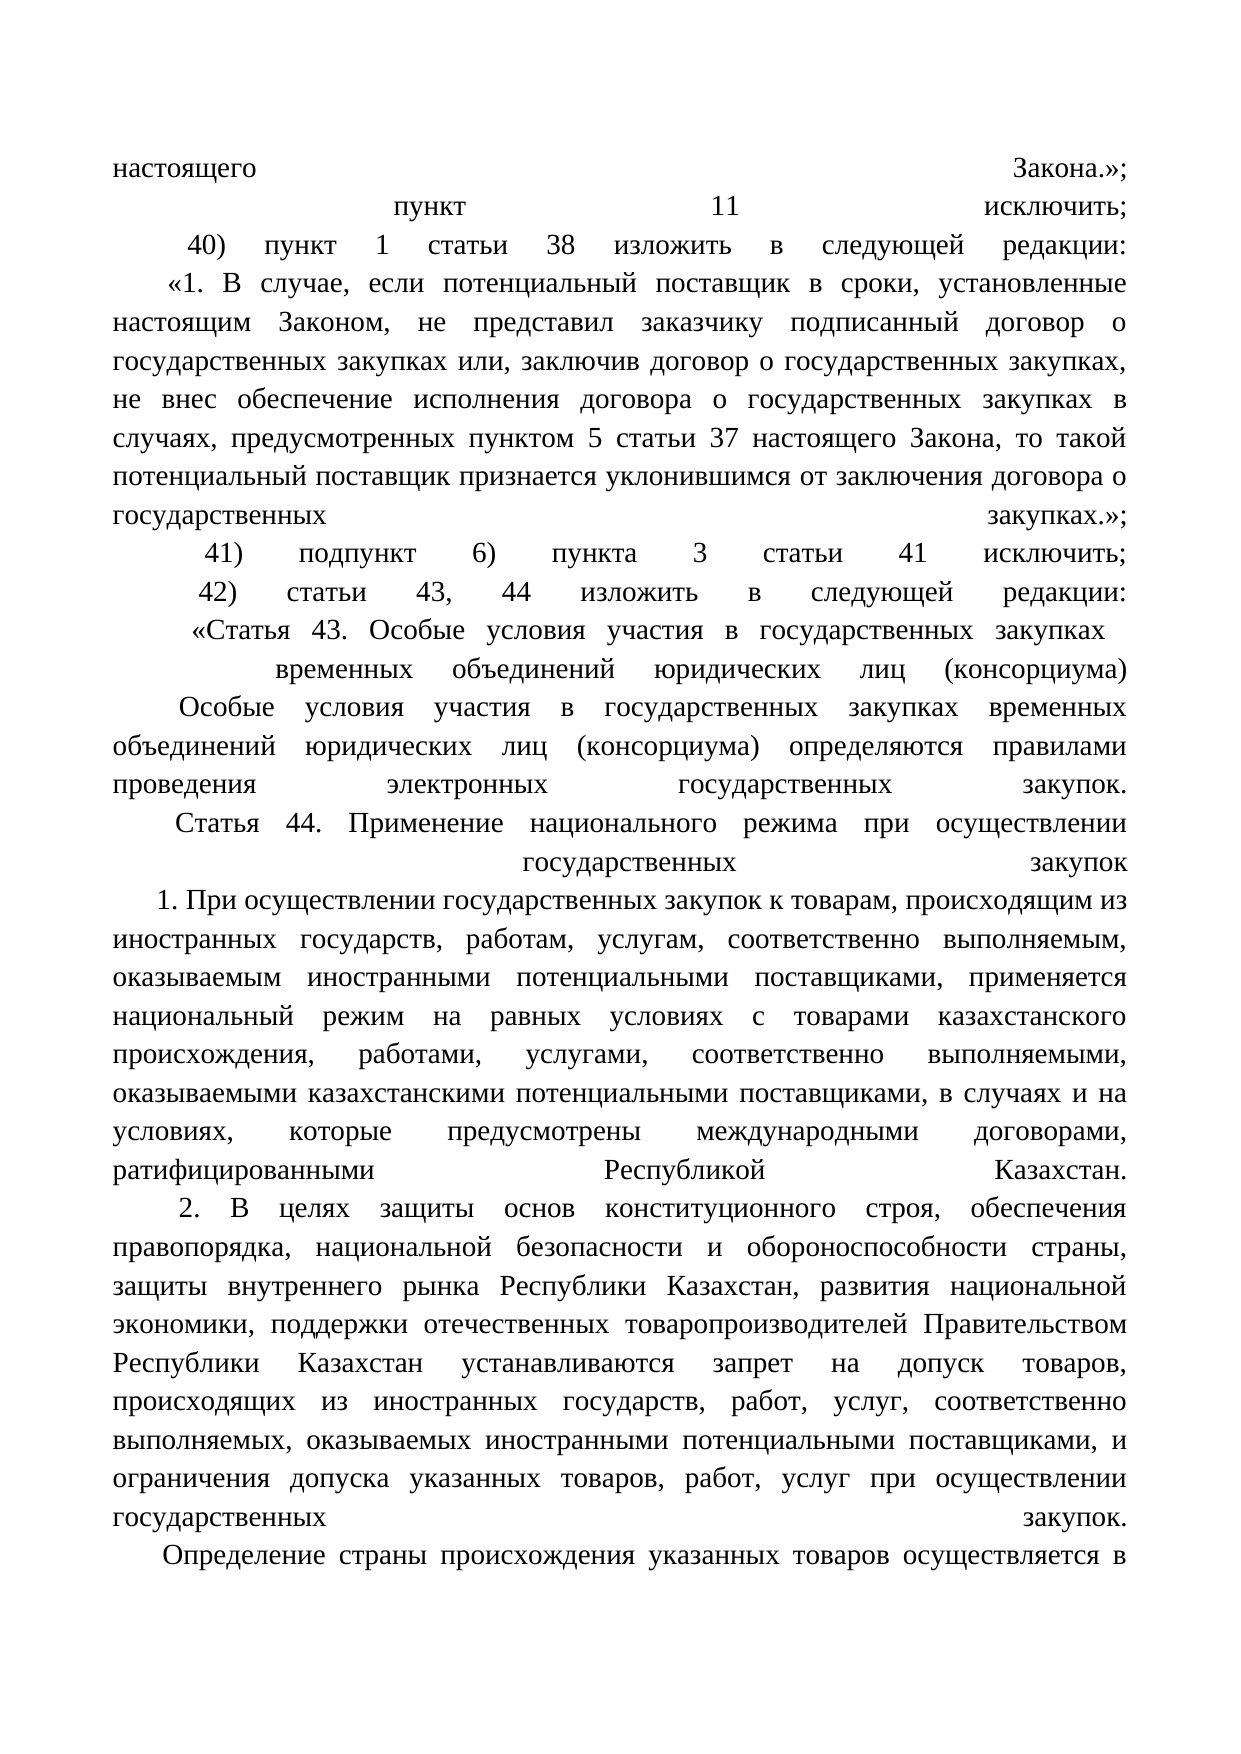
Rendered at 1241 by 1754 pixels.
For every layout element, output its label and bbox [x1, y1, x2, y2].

text [112, 150, 1128, 1571]
